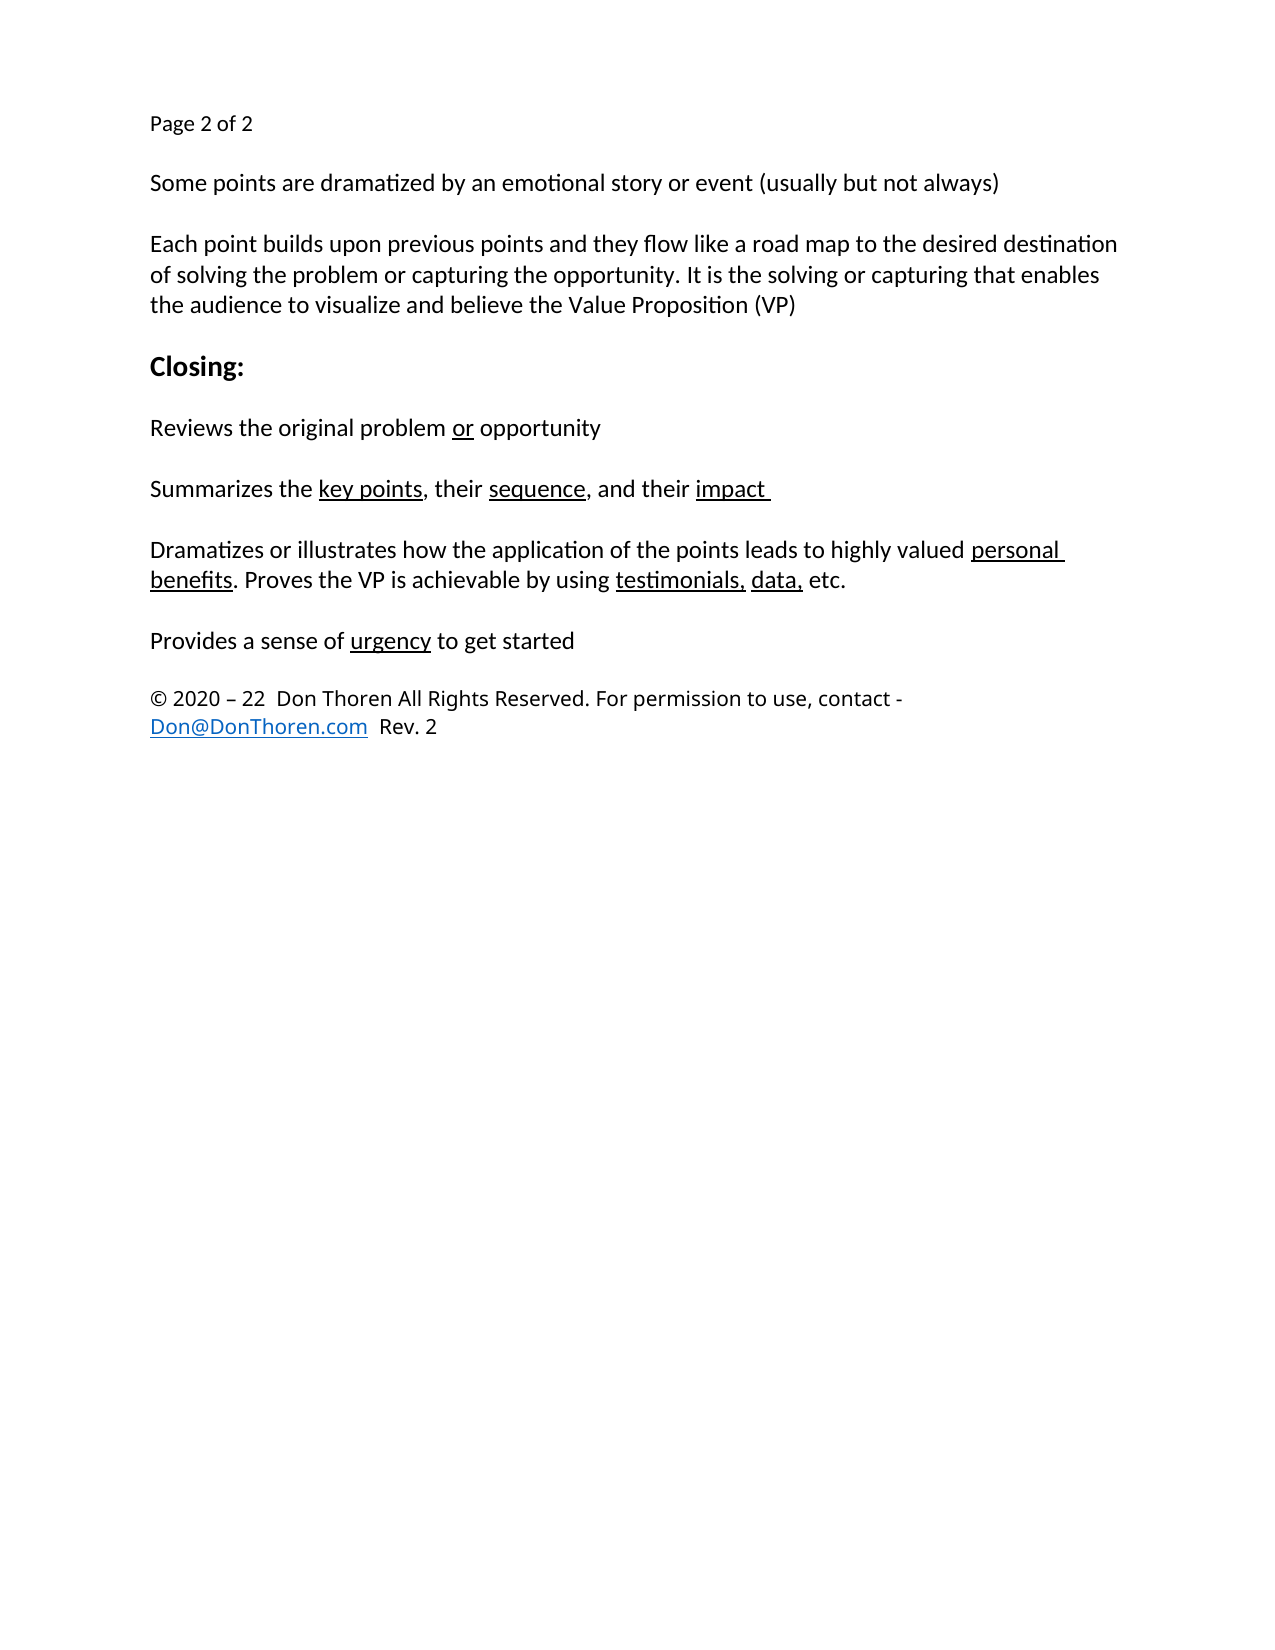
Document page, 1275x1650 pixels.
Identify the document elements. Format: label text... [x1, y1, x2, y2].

text Reviews the original problem or opportunity [150, 412, 1125, 442]
text Provides a sense of urgency to get started [150, 626, 1125, 656]
text Dramatizes or illustrates how the application of the points leads to highly valued personal benefits. Proves the VP is achievable by using testimonials, data, etc. [150, 534, 1125, 595]
text Each point builds upon previous points and they flow like a road map to the desired destination of solving the problem or capturing the opportunity. It is the solving or capturing that enables the audience to visualize and believe the Value Proposition (VP) [150, 229, 1125, 320]
text © 2020 – 22 Don Thoren All Rights Reserved. For permission to use, contact - Don@DonThoren.com Rev. 2 [150, 684, 1125, 741]
text Closing: [150, 348, 1125, 384]
text Page 2 of 2 [150, 109, 1125, 137]
text Summarizes the key points, their sequence, and their impact [150, 473, 1125, 503]
text Some points are dramatized by an emotional story or event (usually but not always) [150, 168, 1125, 198]
